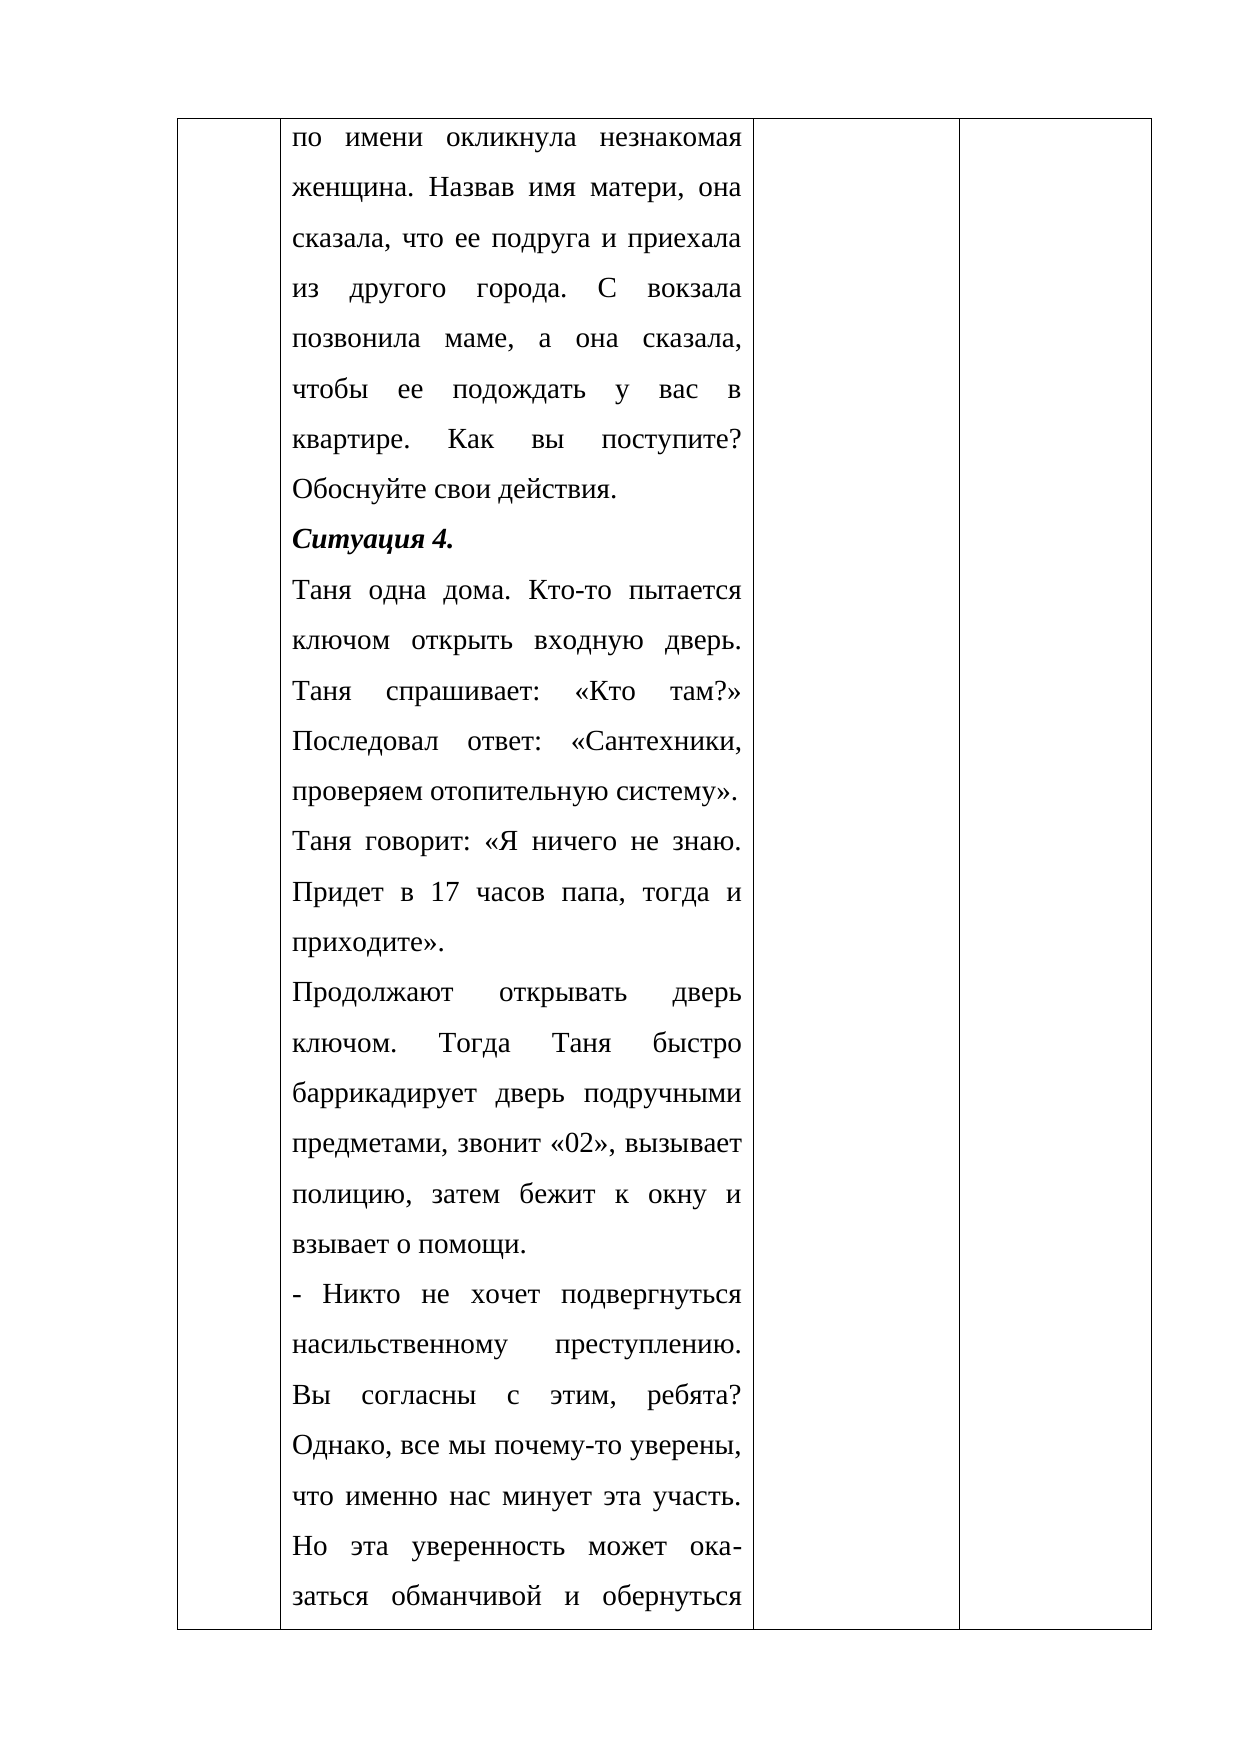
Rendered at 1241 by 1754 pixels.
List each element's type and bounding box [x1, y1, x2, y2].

table_cell [754, 119, 959, 1628]
table_cell [281, 119, 753, 1628]
table_cell [178, 119, 280, 1628]
table_cell [960, 119, 1151, 1628]
